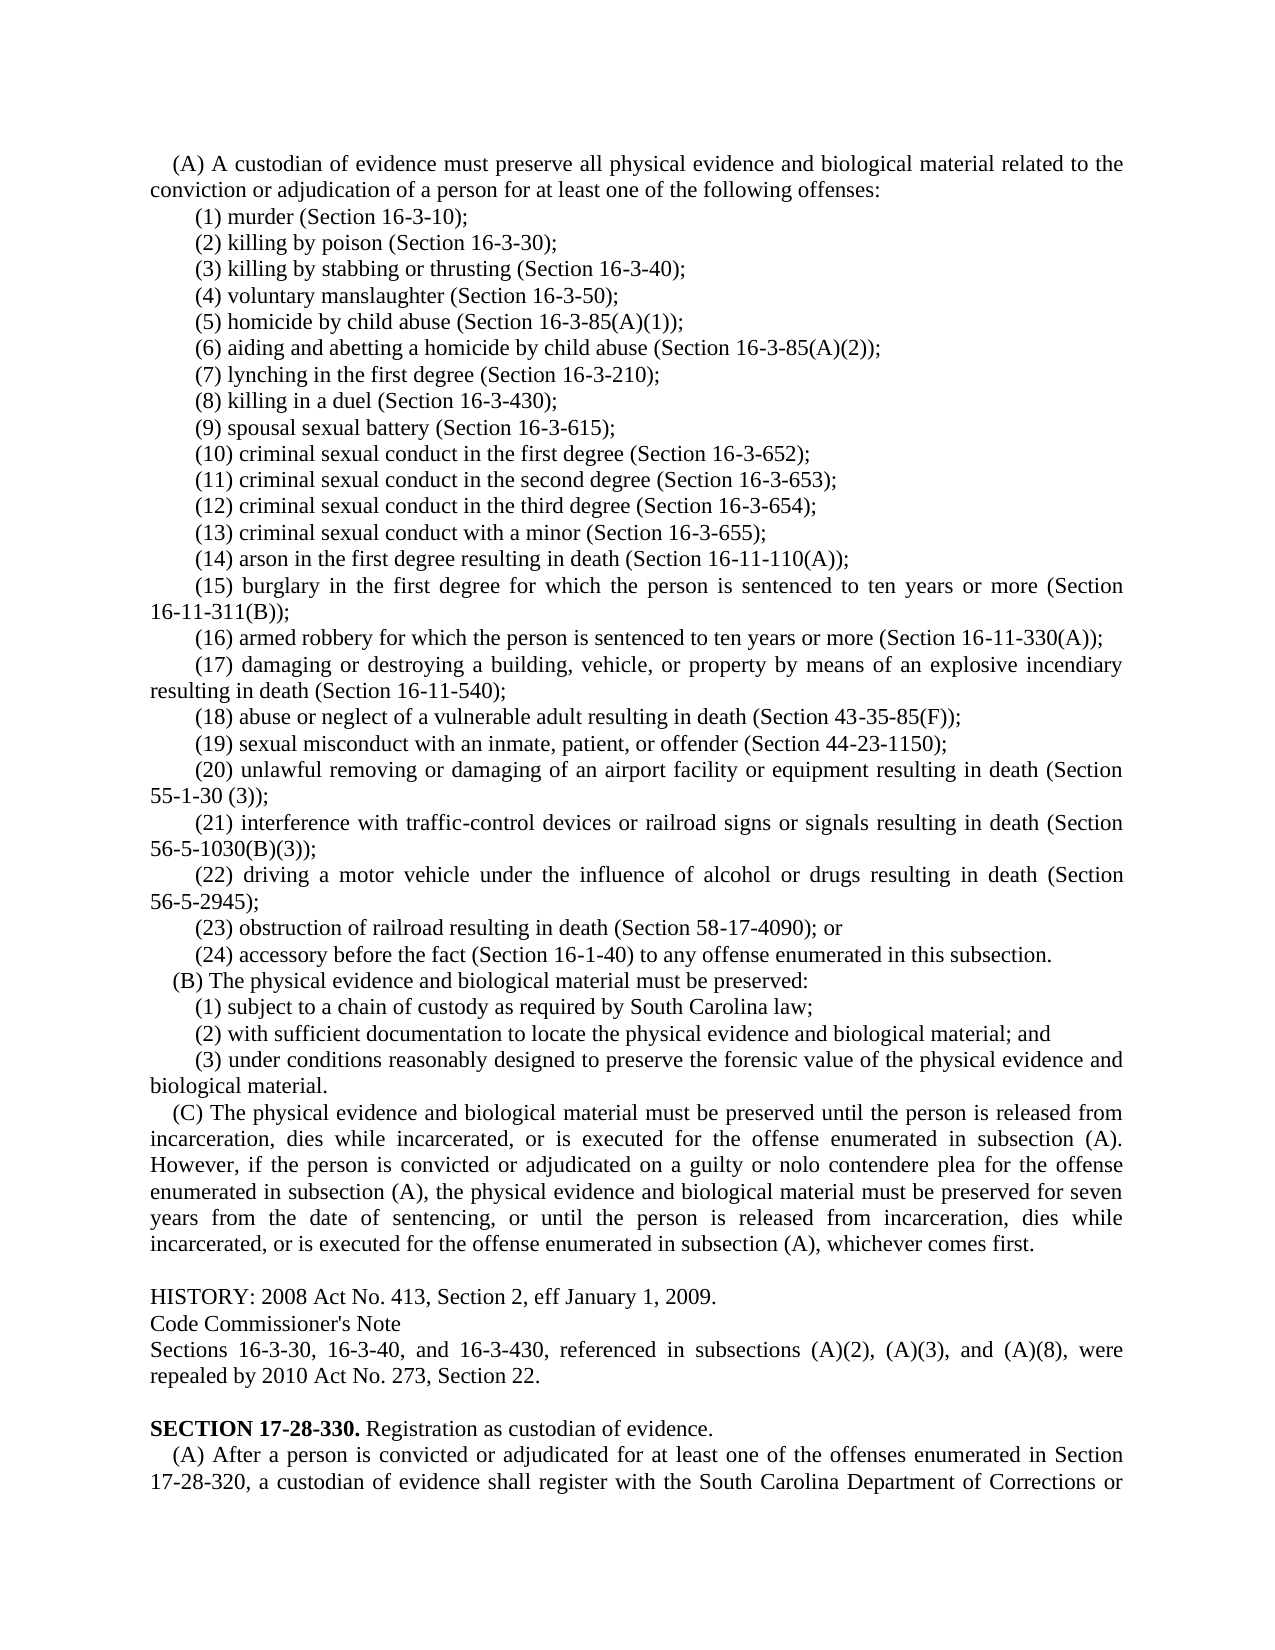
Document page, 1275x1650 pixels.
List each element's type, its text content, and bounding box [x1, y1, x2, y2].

text Code Commissioner's Note [150, 1309, 1125, 1336]
text (B) The physical evidence and biological material must be preserved: [150, 967, 1125, 993]
text (20) unlawful removing or damaging of an airport facility or equipment resulting in death (Section 55-1-30 (3)); [150, 756, 1125, 809]
text (13) criminal sexual conduct with a minor (Section 16-3-655); [150, 519, 1125, 545]
text (6) aiding and abetting a homicide by child abuse (Section 16-3-85(A)(2)); [150, 334, 1125, 361]
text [150, 1441, 1125, 1494]
text (8) killing in a duel (Section 16-3-430); [150, 387, 1125, 413]
text HISTORY: 2008 Act No. 413, Section 2, eff January 1, 2009. [150, 1283, 1125, 1309]
text (14) arson in the first degree resulting in death (Section 16-11-110(A)); [150, 545, 1125, 572]
text (4) voluntary manslaughter (Section 16-3-50); [150, 282, 1125, 308]
text (10) criminal sexual conduct in the first degree (Section 16-3-652); [150, 440, 1125, 466]
text (22) driving a motor vehicle under the influence of alcohol or drugs resulting in death (Section 56-5-2945); [150, 862, 1125, 914]
text SECTION 17-28-330. Registration as custodian of evidence. [150, 1415, 1125, 1441]
text (A) A custodian of evidence must preserve all physical evidence and biological material related to the conviction or adjudication of a person for at least one of the following offenses: [150, 150, 1125, 203]
text (7) lynching in the first degree (Section 16-3-210); [150, 361, 1125, 387]
text (2) with sufficient documentation to locate the physical evidence and biological material; and [150, 1020, 1125, 1046]
text (9) spousal sexual battery (Section 16-3-615); [150, 413, 1125, 440]
text (3) killing by stabbing or thrusting (Section 16-3-40); [150, 255, 1125, 282]
text (24) accessory before the fact (Section 16-1-40) to any offense enumerated in this subsection. [150, 941, 1125, 967]
text (2) killing by poison (Section 16-3-30); [150, 229, 1125, 255]
text (12) criminal sexual conduct in the third degree (Section 16-3-654); [150, 493, 1125, 519]
text (1) subject to a chain of custody as required by South Carolina law; [150, 993, 1125, 1020]
text (16) armed robbery for which the person is sentenced to ten years or more (Section 16-11-330(A)); [150, 624, 1125, 651]
text (1) murder (Section 16-3-10); [150, 203, 1125, 229]
text (19) sexual misconduct with an inmate, patient, or offender (Section 44-23-1150); [150, 730, 1125, 756]
text (5) homicide by child abuse (Section 16-3-85(A)(1)); [150, 308, 1125, 334]
text (15) burglary in the first degree for which the person is sentenced to ten years or more (Section 16-11-311(B)); [150, 572, 1125, 624]
text (C) The physical evidence and biological material must be preserved until the person is released from incarceration, dies while incarcerated, or is executed for the offense enumerated in subsection (A). However, if the person is convicted or adjudicated on a guilty or nolo contendere plea for the offense enumerated in subsection (A), the physical evidence and biological material must be preserved for seven years from the date of sentencing, or until the person is released from incarceration, dies while incarcerated, or is executed for the offense enumerated in subsection (A), whichever comes first. [150, 1099, 1125, 1257]
text Sections 16-3-30, 16-3-40, and 16-3-430, referenced in subsections (A)(2), (A)(3), and (A)(8), were repealed by 2010 Act No. 273, Section 22. [150, 1336, 1125, 1389]
text (17) damaging or destroying a building, vehicle, or property by means of an explosive incendiary resulting in death (Section 16-11-540); [150, 651, 1125, 703]
text (3) under conditions reasonably designed to preserve the forensic value of the physical evidence and biological material. [150, 1046, 1125, 1099]
text (23) obstruction of railroad resulting in death (Section 58-17-4090); or [150, 914, 1125, 941]
text (11) criminal sexual conduct in the second degree (Section 16-3-653); [150, 466, 1125, 493]
text (18) abuse or neglect of a vulnerable adult resulting in death (Section 43-35-85(F)); [150, 703, 1125, 730]
text (21) interference with traffic-control devices or railroad signs or signals resulting in death (Section 56-5-1030(B)(3)); [150, 809, 1125, 862]
